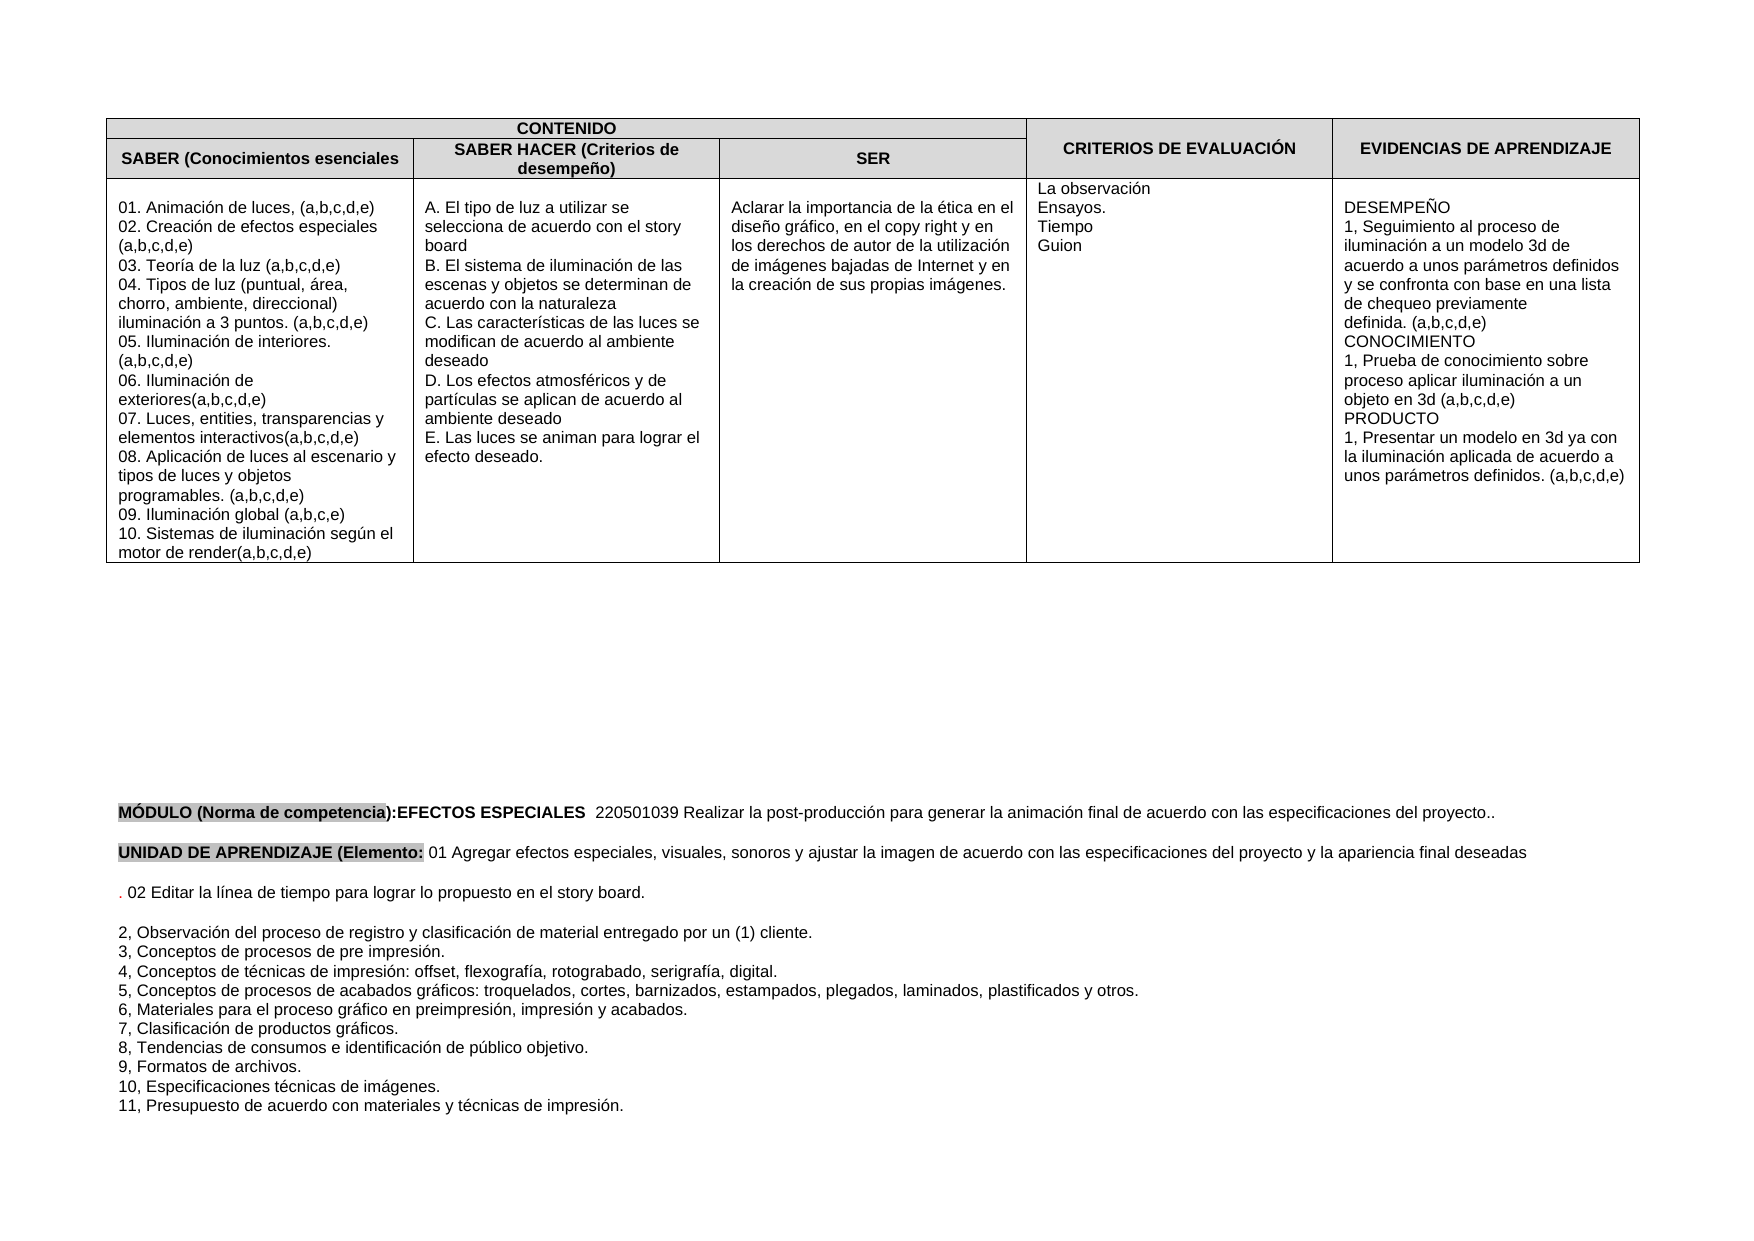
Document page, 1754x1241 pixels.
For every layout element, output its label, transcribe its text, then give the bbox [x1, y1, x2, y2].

text 3, Conceptos de procesos de pre impresión. [118, 942, 1636, 961]
table_cell SABER HACER (Criterios de desempeño) [414, 139, 719, 178]
text 9, Formatos de archivos. [118, 1057, 1636, 1076]
text 2, Observación del proceso de registro y clasificación de material entregado por un (1) cliente. [118, 923, 1636, 942]
table_cell A. El tipo de luz a utilizar se selecciona de acuerdo con el story board B. El sistema de iluminación de las escenas y objetos se determinan de acuerdo con la naturaleza C. Las características de las luces se modifican de acuerdo al ambiente deseado D. Los efectos atmosféricos y de partículas se aplican de acuerdo al ambiente deseado E. Las luces se animan para lograr el efecto deseado. [414, 179, 719, 562]
text UNIDAD DE APRENDIZAJE (Elemento: 01 Agregar efectos especiales, visuales, sonoros y ajustar la imagen de acuerdo con las especificaciones del proyecto y la apariencia final deseadas [424, 843, 1636, 862]
text 10, Especificaciones técnicas de imágenes. [118, 1076, 1636, 1096]
text 6, Materiales para el proceso gráfico en preimpresión, impresión y acabados. [118, 1000, 1636, 1019]
table_cell SER [720, 139, 1026, 178]
table_header CRITERIOS DE EVALUACIÓN [1027, 119, 1332, 178]
text 11, Presupuesto de acuerdo con materiales y técnicas de impresión. [118, 1096, 1636, 1115]
table_cell Aclarar la importancia de la ética en el diseño gráfico, en el copy right y en los derechos de autor de la utilización de imágenes bajadas de Internet y en la creación de sus propias imágenes. [720, 179, 1026, 562]
text 8, Tendencias de consumos e identificación de público objetivo. [118, 1038, 1636, 1057]
table_header CONTENIDO [107, 119, 1026, 138]
text 4, Conceptos de técnicas de impresión: offset, flexografía, rotograbado, serigrafía, digital. [118, 961, 1636, 981]
table_cell DESEMPEÑO 1, Seguimiento al proceso de iluminación a un modelo 3d de acuerdo a unos parámetros definidos y se confronta con base en una lista de chequeo previamente definida. (a,b,c,d,e) CONOCIMIENTO 1, Prueba de conocimiento sobre proceso aplicar iluminación a un objeto en 3d (a,b,c,d,e) PRODUCTO 1, Presentar un modelo en 3d ya con la iluminación aplicada de acuerdo a unos parámetros definidos. (a,b,c,d,e) [1333, 179, 1639, 562]
text . 02 Editar la línea de tiempo para lograr lo propuesto en el story board. [118, 883, 1636, 902]
text MÓDULO (Norma de competencia):EFECTOS ESPECIALES 220501039 Realizar la post-producción para generar la animación final de acuerdo con las especificaciones del proyecto.. [386, 803, 1636, 822]
table_cell 01. Animación de luces, (a,b,c,d,e) 02. Creación de efectos especiales (a,b,c,d,e) 03. Teoría de la luz (a,b,c,d,e) 04. Tipos de luz (puntual, área, chorro, ambiente, direccional) iluminación a 3 puntos. (a,b,c,d,e) 05. Iluminación de interiores. (a,b,c,d,e) 06. Iluminación de exteriores(a,b,c,d,e) 07. Luces, entities, transparencias y elementos interactivos(a,b,c,d,e) 08. Aplicación de luces al escenario y tipos de luces y objetos programables. (a,b,c,d,e) 09. Iluminación global (a,b,c,e) 10. Sistemas de iluminación según el motor de render(a,b,c,d,e) [107, 179, 413, 562]
text 7, Clasificación de productos gráficos. [118, 1019, 1636, 1038]
table_header EVIDENCIAS DE APRENDIZAJE [1333, 119, 1639, 178]
table_cell SABER (Conocimientos esenciales [107, 139, 413, 178]
text 5, Conceptos de procesos de acabados gráficos: troquelados, cortes, barnizados, estampados, plegados, laminados, plastificados y otros. [118, 981, 1636, 1000]
table_cell La observación Ensayos. Tiempo Guion [1027, 179, 1332, 562]
